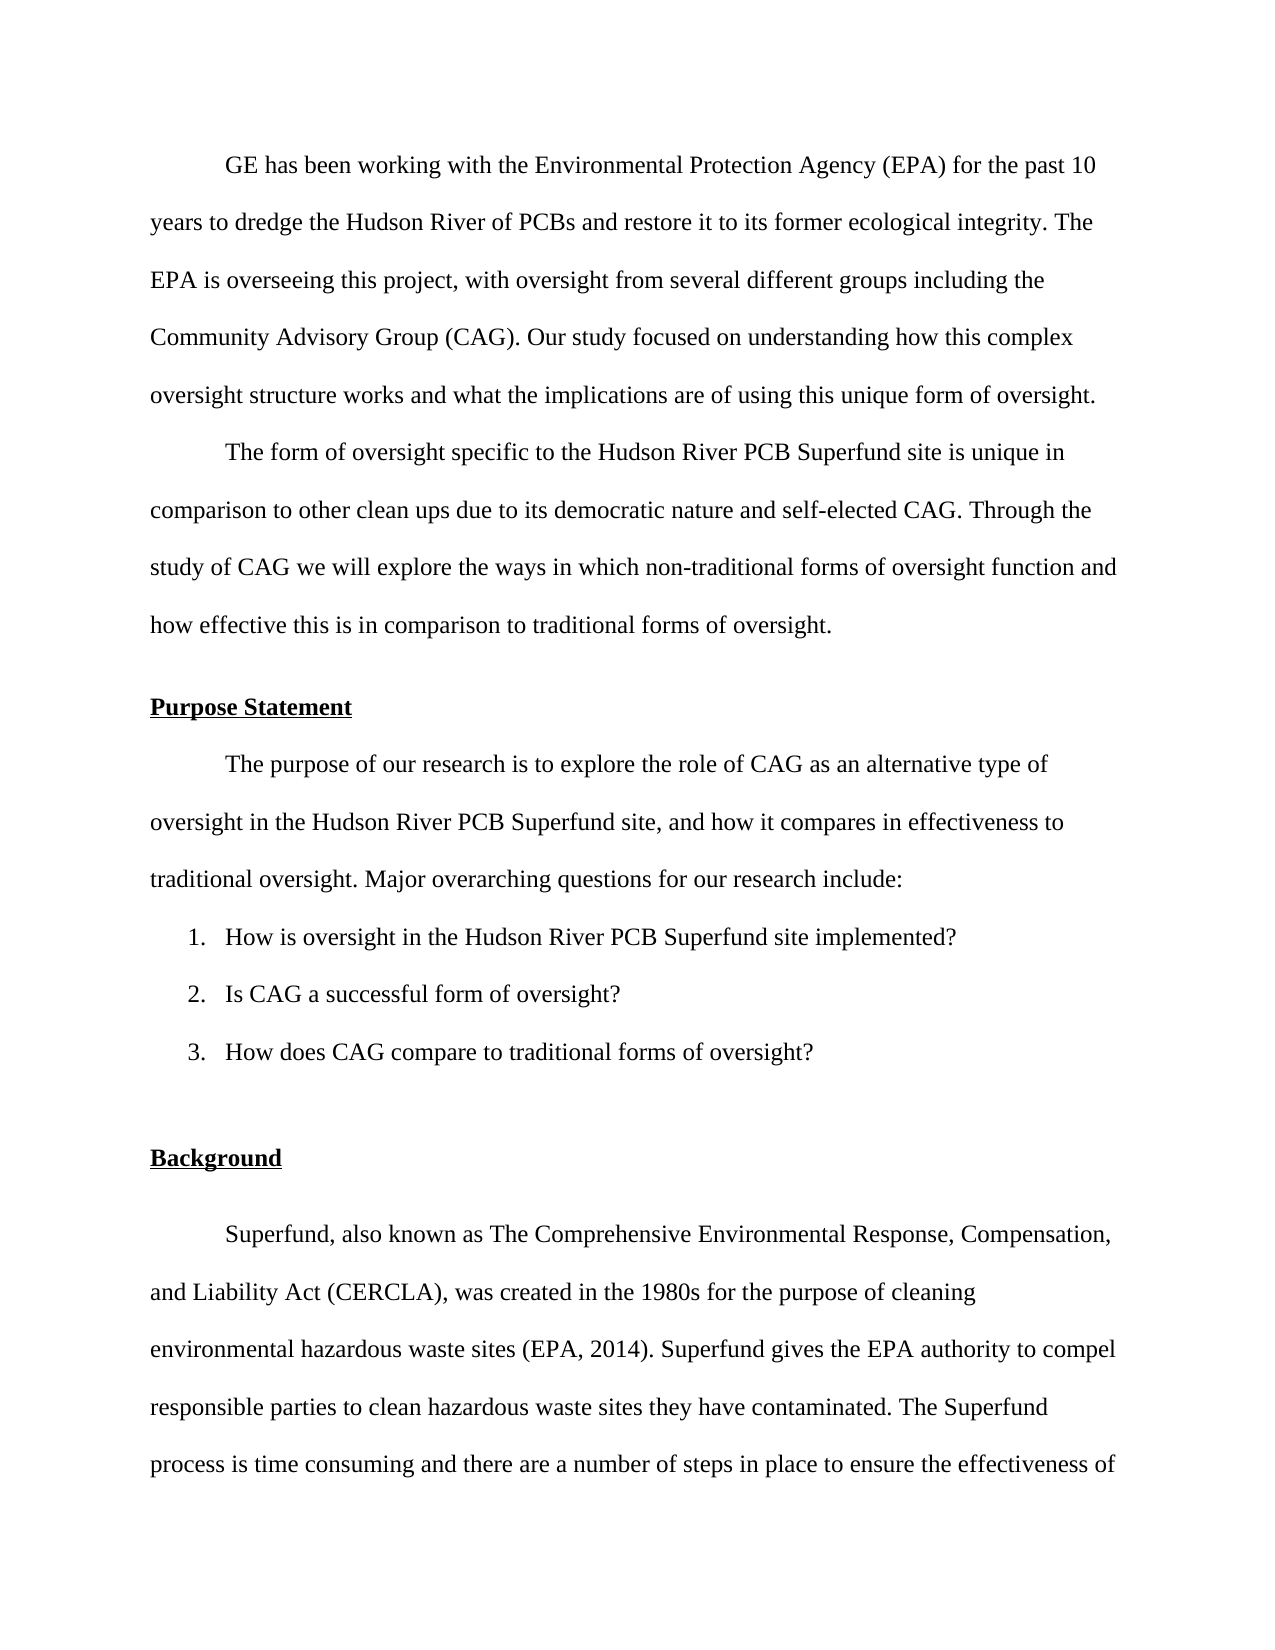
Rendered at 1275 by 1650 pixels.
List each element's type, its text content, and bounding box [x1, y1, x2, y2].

text Background [150, 1143, 1125, 1172]
text Purpose Statement [150, 692, 1125, 720]
list How does CAG compare to traditional forms of oversight? [187, 1037, 1125, 1065]
list Is CAG a successful form of oversight? [187, 979, 1125, 1008]
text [150, 1219, 1125, 1478]
list How is oversight in the Hudson River PCB Superfund site implemented? [187, 922, 1125, 950]
text The form of oversight specific to the Hudson River PCB Superfund site is unique in comparison to other clean ups due to its democratic nature and self-elected CAG. Through the study of CAG we will explore the ways in which non-traditional forms of oversight function and how effective this is in comparison to traditional forms of oversight. [150, 437, 1125, 639]
text GE has been working with the Environmental Protection Agency (EPA) for the past 10 years to dredge the Hudson River of PCBs and restore it to its former ecological integrity. The EPA is overseeing this project, with oversight from several different groups including the Community Advisory Group (CAG). Our study focused on understanding how this complex oversight structure works and what the implications are of using this unique form of oversight. [150, 150, 1125, 409]
text The purpose of our research is to explore the role of CAG as an alternative type of oversight in the Hudson River PCB Superfund site, and how it compares in effectiveness to traditional oversight. Major overarching questions for our research include: [150, 749, 1125, 893]
